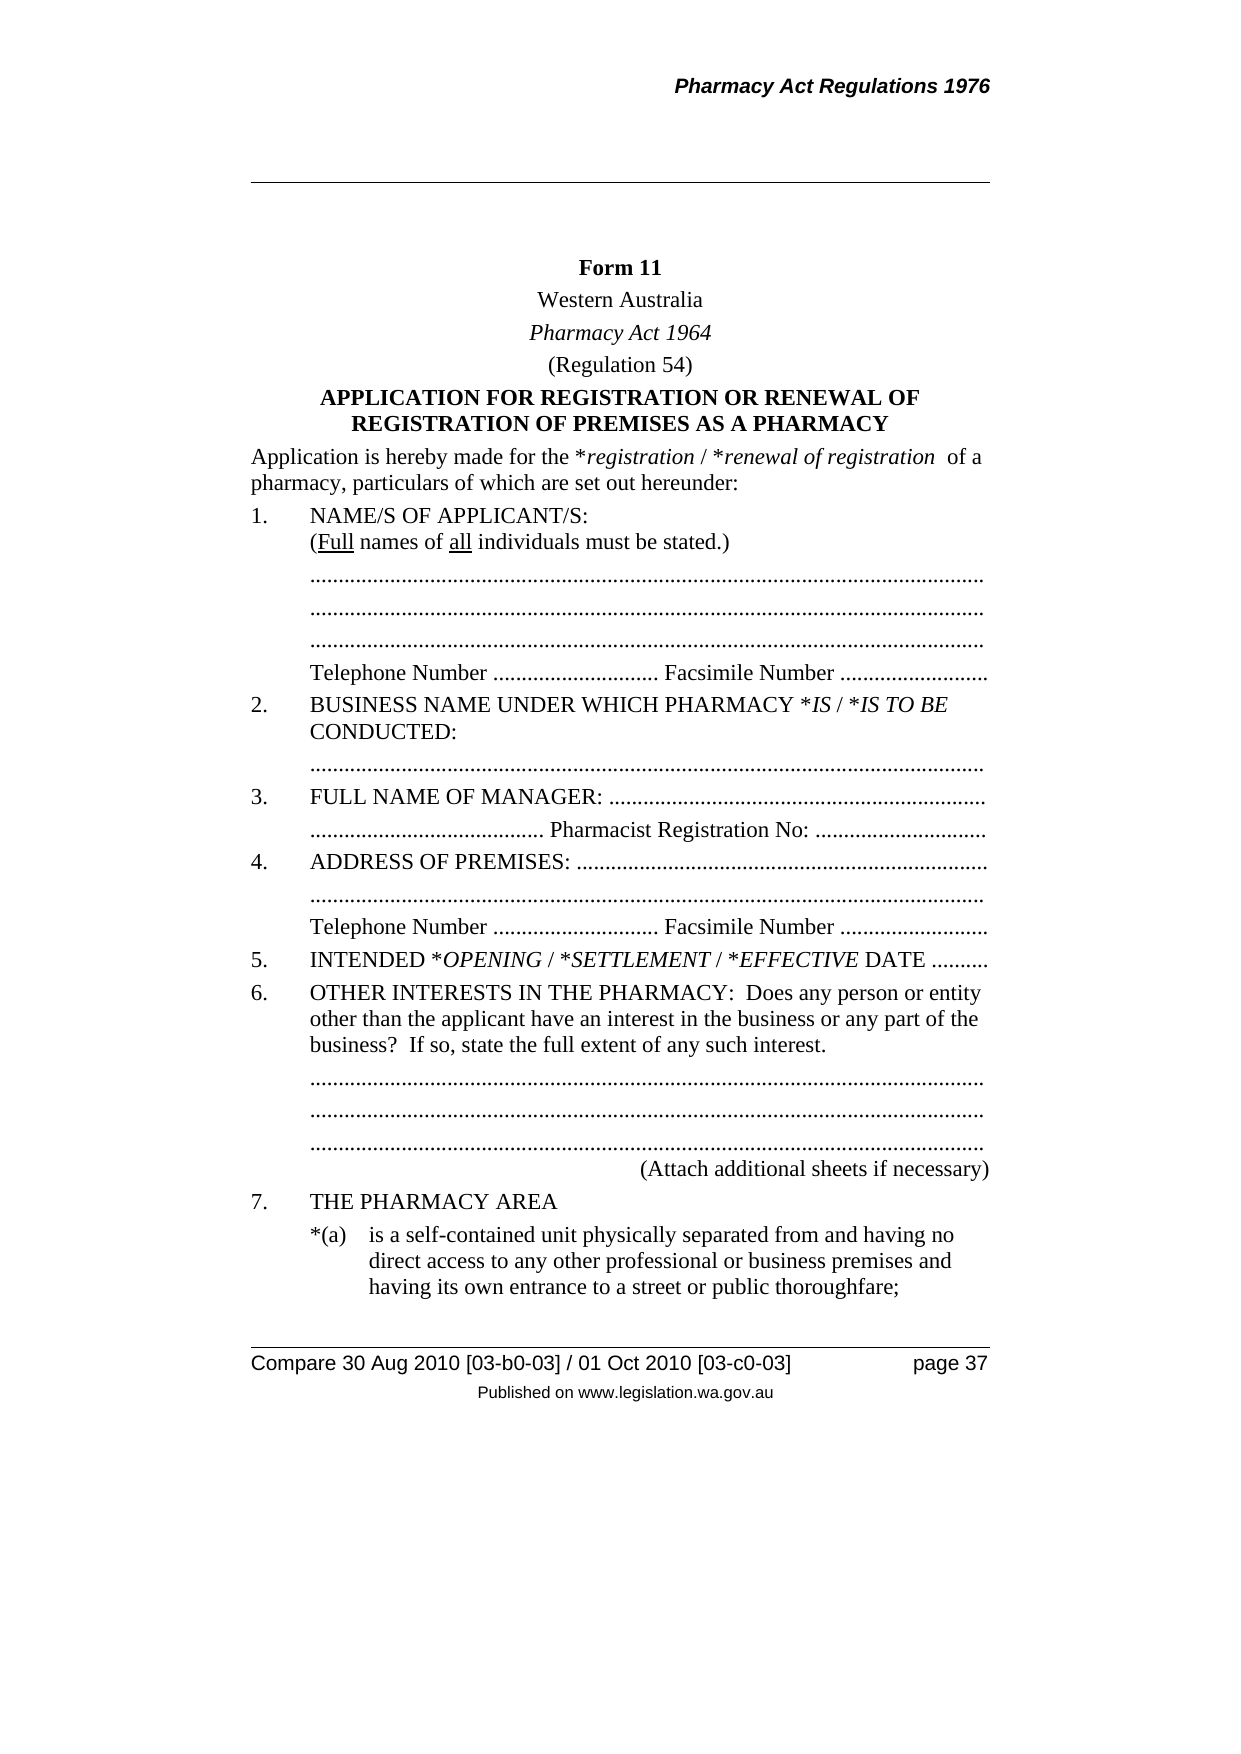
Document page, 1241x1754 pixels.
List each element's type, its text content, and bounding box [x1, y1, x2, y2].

text (Full names of all individuals must be stated.) [251, 528, 990, 555]
text (Attach additional sheets if necessary) [251, 1156, 990, 1182]
text Pharmacy Act 1964 [251, 319, 990, 345]
text (Regulation 54) [251, 352, 990, 378]
text 6. OTHER INTERESTS IN THE PHARMACY: Does any person or entity other than the applicant have an interest in the business or any part of the business? If so, state the full extent of any such interest. [251, 979, 990, 1058]
text *(a) is a self-contained unit physically separated from and having no direct access to any other professional or business premises and having its own entrance to a street or public thoroughfare; [309, 1221, 990, 1300]
text ...................................................................................................................... [251, 1129, 990, 1156]
text 3. FULL NAME OF MANAGER: .................................................................. [251, 783, 990, 809]
text ...................................................................................................................... [251, 1097, 990, 1123]
text 4. ADDRESS OF PREMISES: ........................................................................ [251, 848, 990, 874]
text Application is hereby made for the *registration / *renewal of registration of a pharmacy, particulars of which are set out hereunder: [251, 443, 990, 496]
text ...................................................................................................................... [251, 594, 990, 620]
text 2. BUSINESS NAME UNDER WHICH PHARMACY *IS / *IS TO BE CONDUCTED: [251, 691, 990, 744]
text ...................................................................................................................... [251, 881, 990, 907]
text ......................................... Pharmacist Registration No: .............................. [251, 816, 990, 842]
text 5. INTENDED *OPENING / *SETTLEMENT / *EFFECTIVE DATE .......... [251, 946, 990, 972]
text REGISTRATION OF PREMISES AS A PHARMACY [251, 411, 990, 437]
text Form 11 [251, 254, 990, 280]
text 1. NAME/S OF APPLICANT/S: [251, 502, 990, 528]
text ...................................................................................................................... [251, 626, 990, 653]
text Telephone Number ............................. Facsimile Number .......................... [251, 913, 990, 940]
text ...................................................................................................................... [251, 1064, 990, 1090]
text 7. THE PHARMACY AREA [251, 1188, 990, 1214]
text Telephone Number ............................. Facsimile Number .......................... [251, 659, 990, 685]
text ...................................................................................................................... [251, 561, 990, 587]
text Western Australia [251, 286, 990, 313]
text ...................................................................................................................... [251, 750, 990, 777]
text APPLICATION FOR REGISTRATION OR RENEWAL OF [251, 384, 990, 411]
